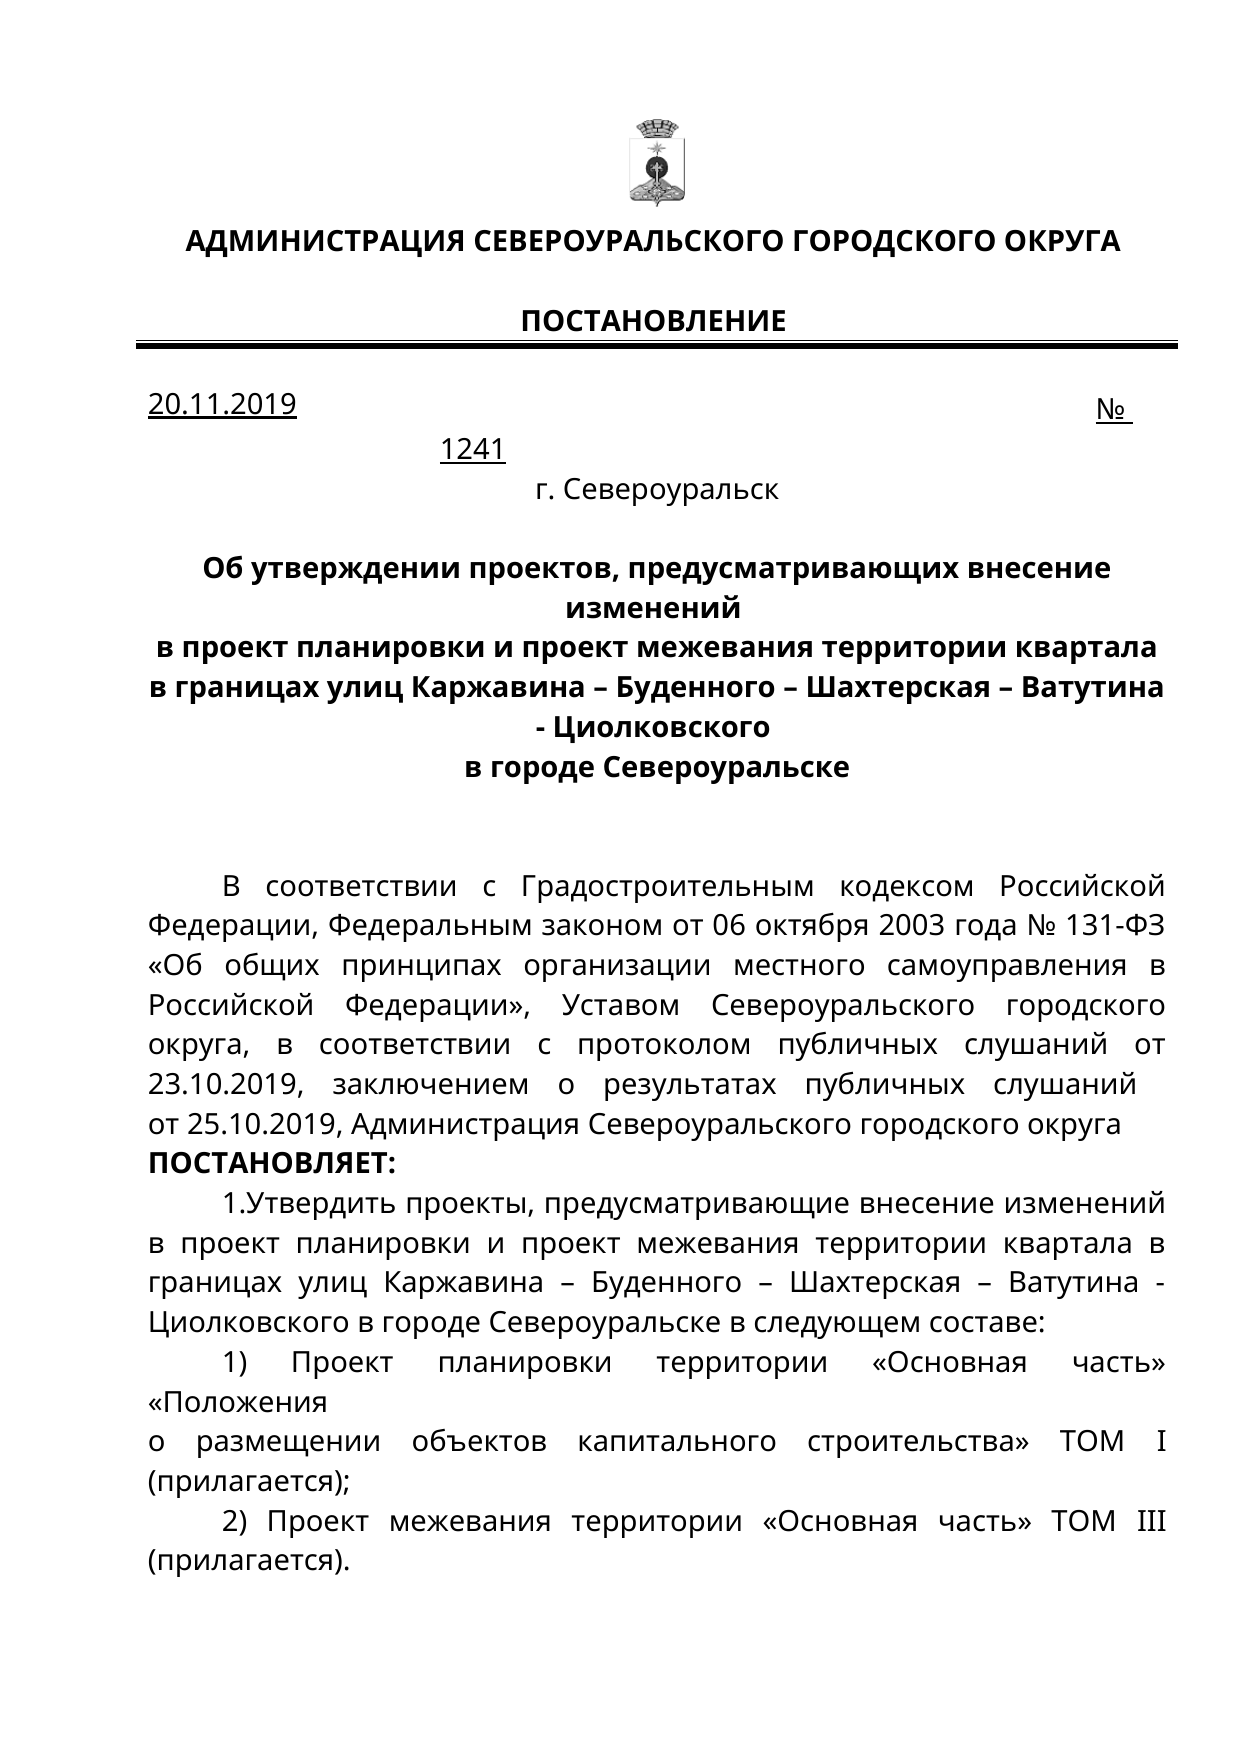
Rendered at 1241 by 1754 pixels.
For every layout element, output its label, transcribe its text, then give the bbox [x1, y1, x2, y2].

table_cell АДМИНИСТРАЦИЯ СЕВЕРОУРАЛЬСКОГО ГОРОДСКОГО ОКРУГА ПОСТАНОВЛЕНИЕ [136, 221, 1177, 339]
text ПОСТАНОВЛЯЕТ: [148, 1143, 1166, 1182]
table_cell г. Североуральск [136, 468, 1177, 508]
text 1.Утвердить проекты, предусматривающие внесение изменений в проект планировки и проект межевания территории квартала в границах улиц Каржавина – Буденного – Шахтерская – Ватутина - Циолковского в городе Североуральске в следующем составе: [148, 1182, 1166, 1341]
table_cell 20.11.2019 [136, 349, 428, 468]
table_header [136, 118, 1177, 221]
table_cell № 1241 [428, 340, 1181, 468]
text Об утверждении проектов, предусматривающих внесение изменений в проект планировки и проект межевания территории квартала в границах улиц Каржавина – Буденного – Шахтерская – Ватутина - Циолковского в городе Североуральске [148, 547, 1166, 786]
text В соответствии с Градостроительным кодексом Российской Федерации, Федеральным законом от 06 октября 2003 года № 131-ФЗ «Об общих принципах организации местного самоуправления в Российской Федерации», Уставом Североуральского городского округа, в соответствии с протоколом публичных слушаний от 23.10.2019, заключением о результатах публичных слушаний от 25.10.2019, Администрация Североуральского городского округа [148, 865, 1166, 1143]
text 2) Проект межевания территории «Основная часть» ТОМ III (прилагается). [148, 1500, 1166, 1579]
text 1) Проект планировки территории «Основная часть» «Положения о размещении объектов капитального строительства» ТОМ I (прилагается); [148, 1341, 1166, 1500]
